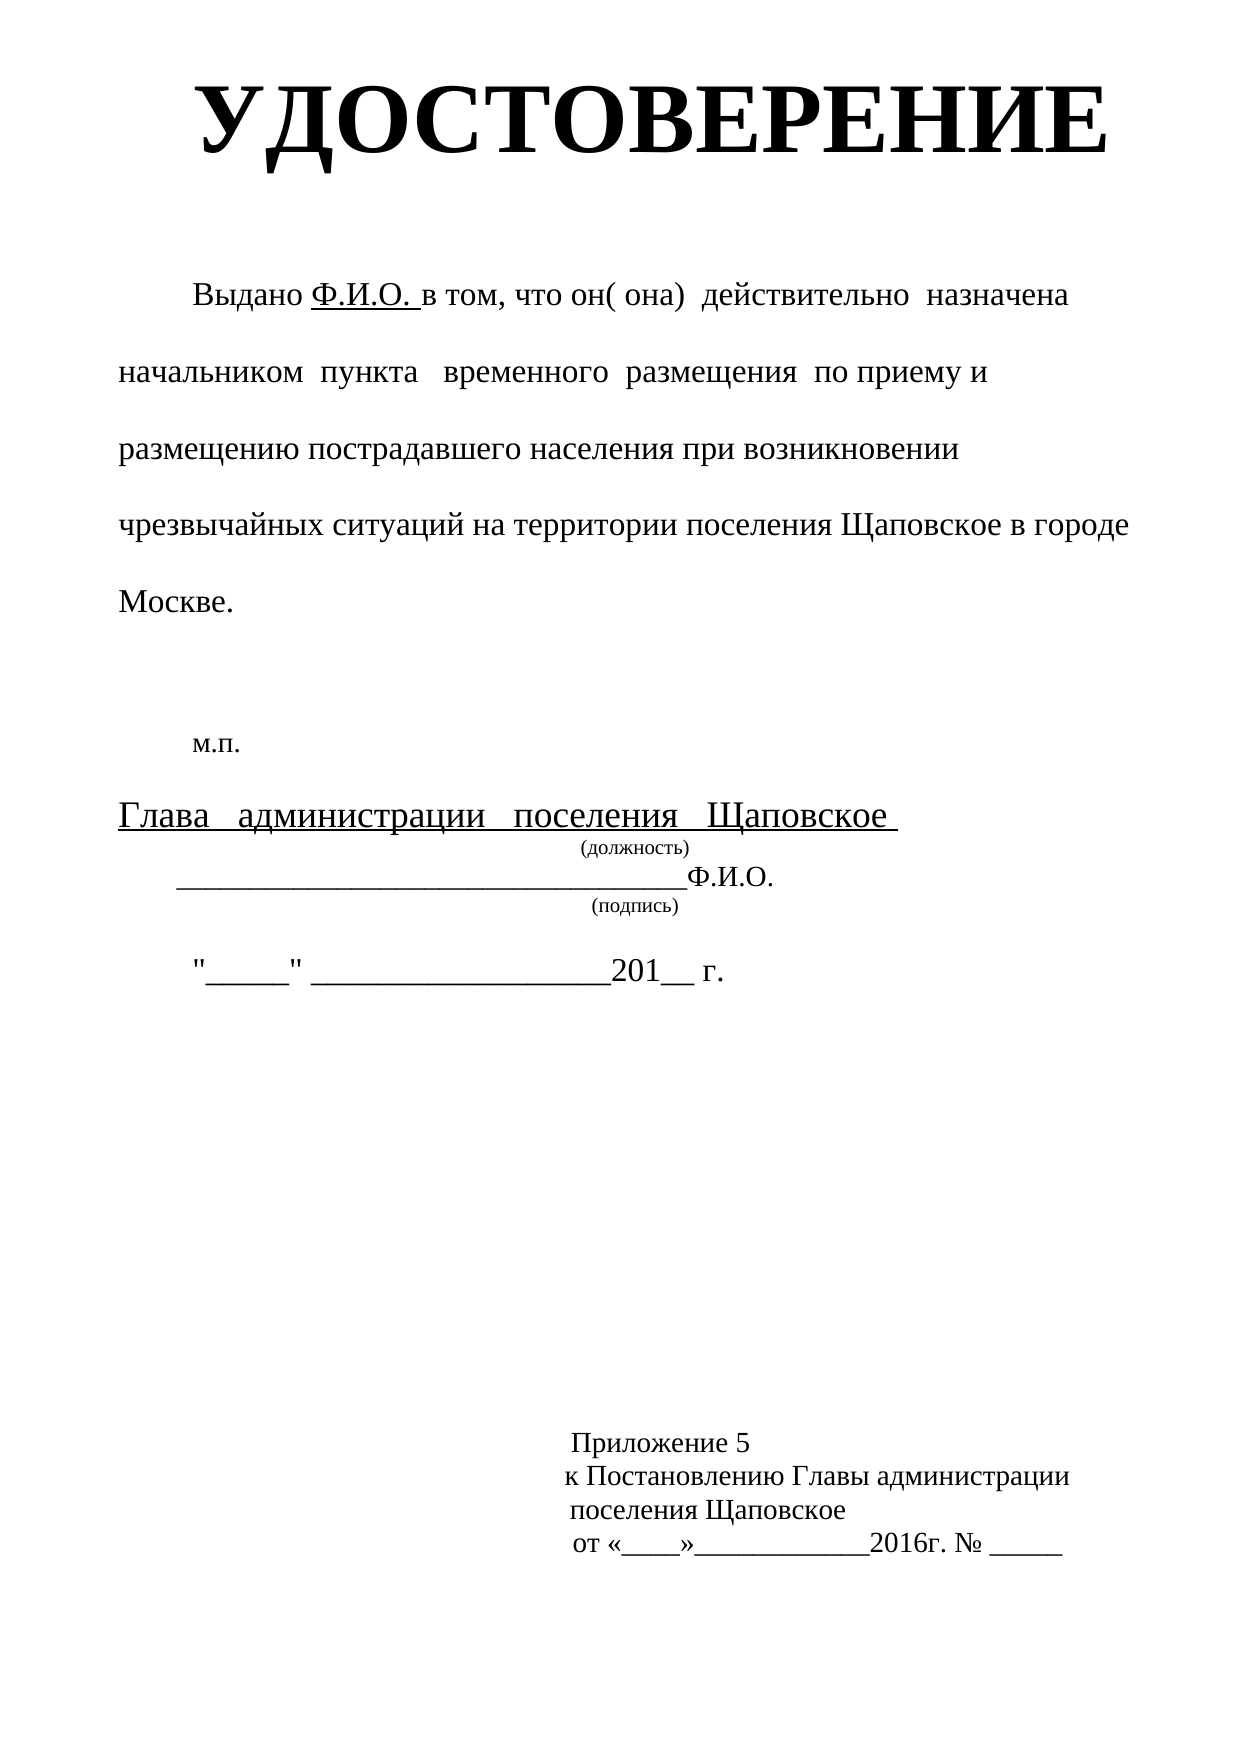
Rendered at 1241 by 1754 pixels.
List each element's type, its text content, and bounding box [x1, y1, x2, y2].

text Приложение 5 [118, 1425, 1152, 1458]
text м.п. [118, 725, 1152, 759]
text Выдано Ф.И.О. в том, что он( она) действительно назначена начальником пункта временного размещения по приему и размещению пострадавшего населения при возникновении чрезвычайных ситуаций на территории поселения Щаповское в городе Москве. [118, 275, 1152, 620]
text от «____»____________2016г. № _____ [118, 1526, 1152, 1559]
text (подпись) [118, 893, 1152, 917]
text ___________________________________Ф.И.О. [118, 859, 1152, 893]
text "_____" __________________201__ г. [118, 951, 1152, 989]
text УДОСТОВЕРЕНИЕ [118, 59, 1152, 174]
text (должность) [118, 835, 1152, 859]
text поселения Щаповское [118, 1492, 1152, 1526]
text к Постановлению Главы администрации [118, 1458, 1152, 1492]
text Глава администрации поселения Щаповское [118, 792, 1152, 835]
